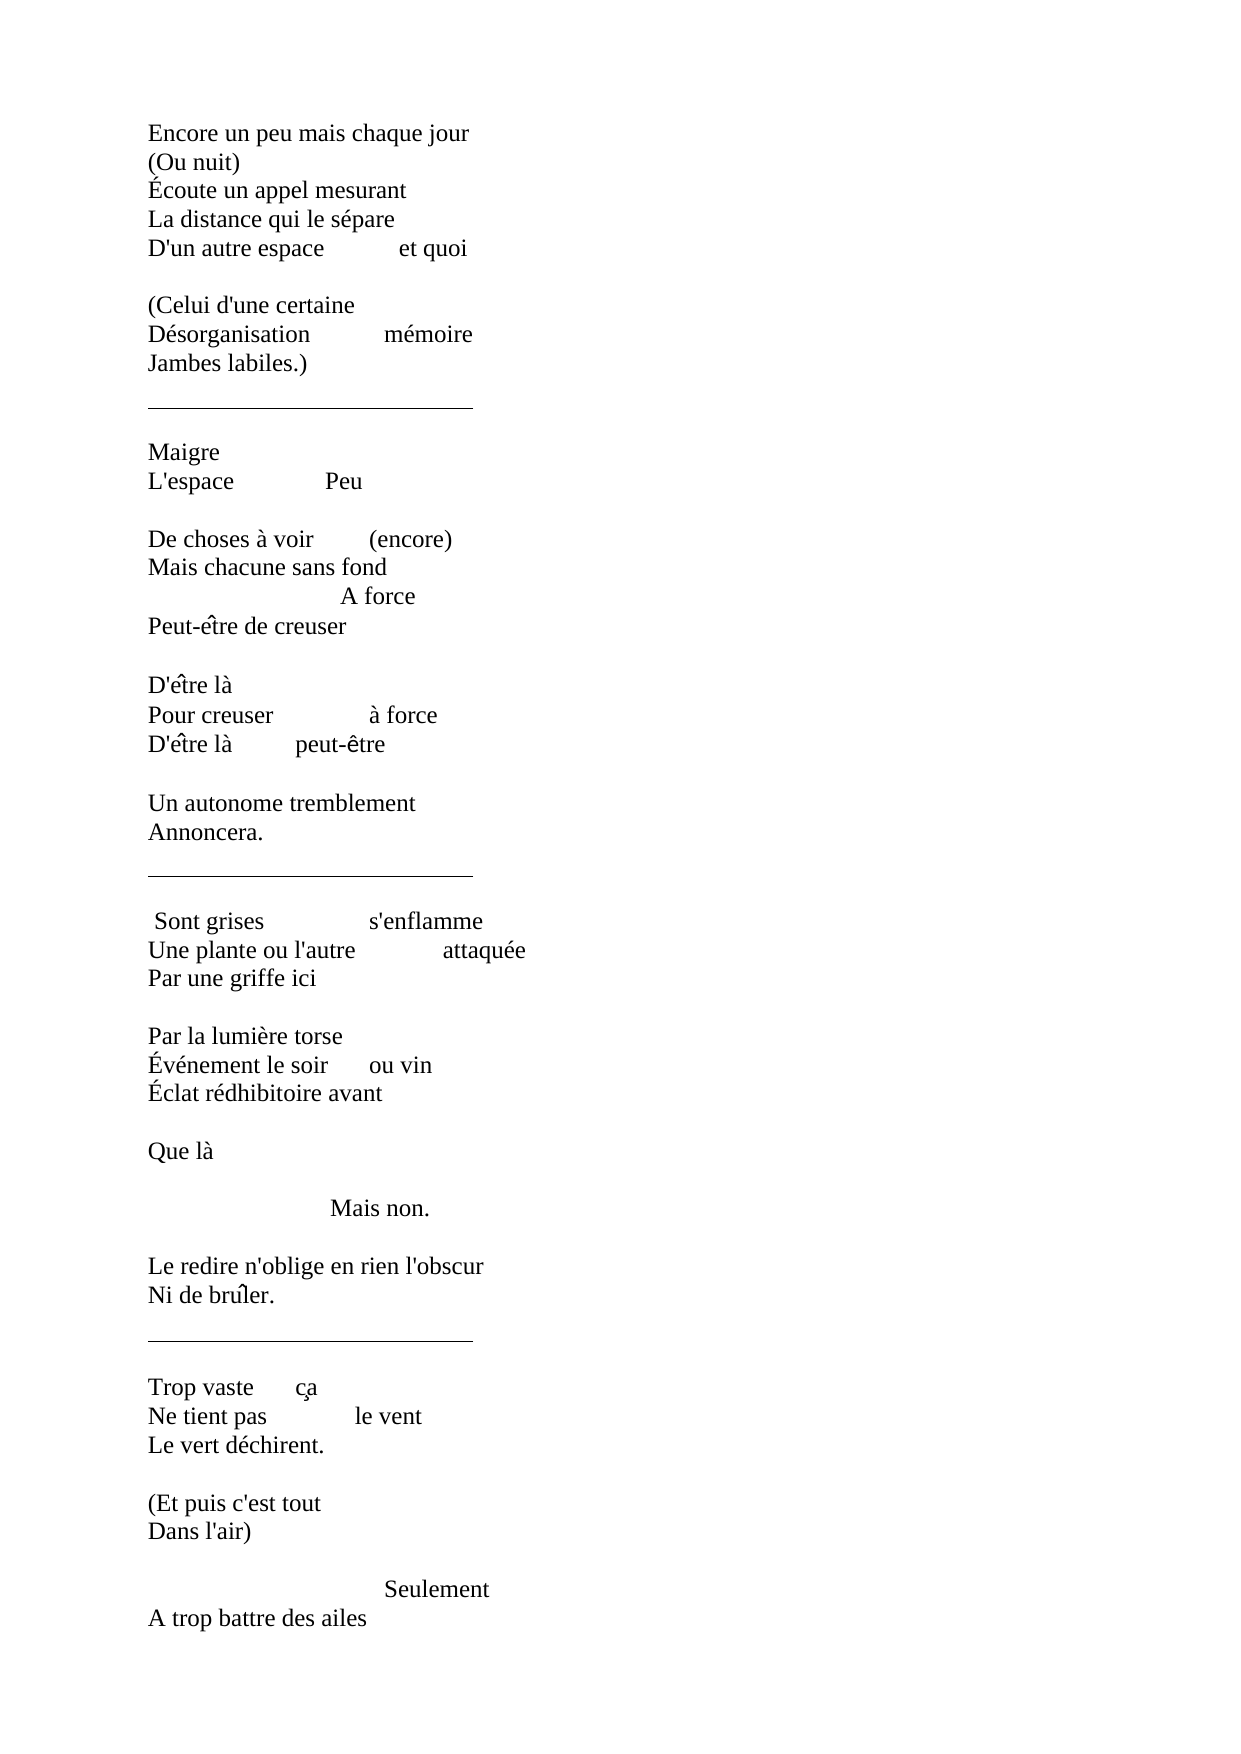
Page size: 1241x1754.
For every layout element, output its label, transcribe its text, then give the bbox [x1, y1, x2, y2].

text Jambes labiles.) [148, 348, 1092, 377]
text Peut-être de creuser [148, 610, 1092, 641]
text Pour creuser à force [148, 700, 1092, 728]
text D'être là peut-être [148, 728, 1092, 759]
text (Ou nuit) [148, 147, 1092, 176]
text Annoncera. [148, 817, 1092, 845]
text A trop battre des ailes [148, 1603, 1092, 1631]
text Le redire n'oblige en rien l'obscur [148, 1251, 1092, 1280]
text Par la lumière torse [148, 1021, 1092, 1050]
text La distance qui le sépare [148, 204, 1092, 233]
text D'un autre espace et quoi [148, 233, 1092, 262]
text Que là [148, 1136, 1092, 1165]
text L'espace Peu [148, 466, 1092, 495]
text Sont grises s'enflamme [148, 906, 1092, 935]
text Dans l'air) [148, 1516, 1092, 1545]
text Par une griffe ici [148, 963, 1092, 992]
text Trop vaste ça [148, 1371, 1092, 1401]
text Une plante ou l'autre attaquée [148, 935, 1092, 963]
text Encore un peu mais chaque jour [148, 118, 1092, 147]
text De choses à voir (encore) [148, 524, 1092, 552]
text Écoute un appel mesurant [148, 176, 1092, 204]
text D'être là [148, 669, 1092, 700]
text Le vert déchirent. [148, 1430, 1092, 1459]
text Ni de brûler. [148, 1280, 1092, 1310]
text Événement le soir ou vin [148, 1050, 1092, 1078]
text A force [148, 581, 1092, 610]
text Désorganisation mémoire [148, 319, 1092, 348]
text (Celui d'une certaine [148, 291, 1092, 319]
text Mais non. [330, 1193, 1092, 1222]
text Mais chacune sans fond [148, 552, 1092, 581]
text Seulement [384, 1574, 1092, 1603]
text Ne tient pas le vent [148, 1401, 1092, 1430]
text Un autonome tremblement [148, 788, 1092, 817]
text Maigre [148, 437, 1092, 466]
text Éclat rédhibitoire avant [148, 1078, 1092, 1107]
text (Et puis c'est tout [148, 1488, 1092, 1516]
